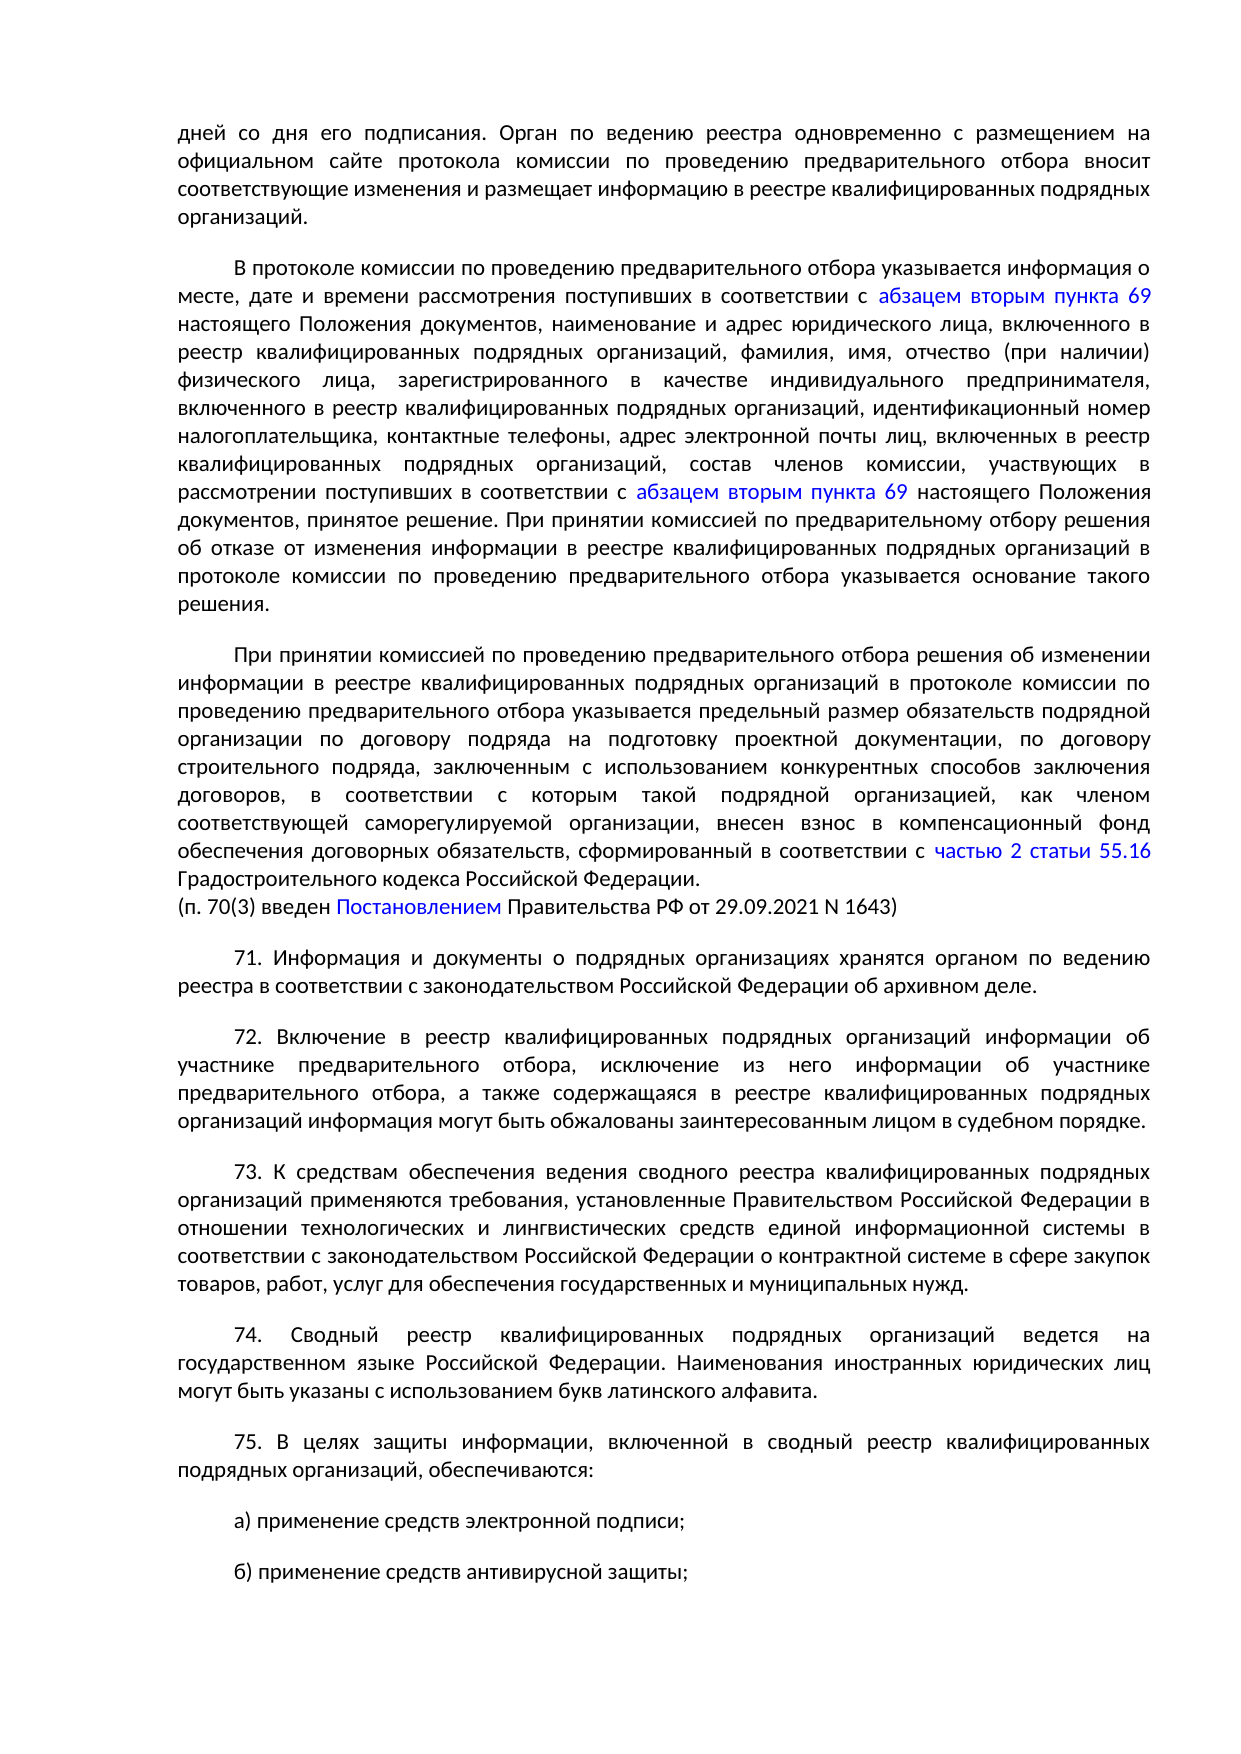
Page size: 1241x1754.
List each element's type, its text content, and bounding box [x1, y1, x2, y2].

text б) применение средств антивирусной защиты; [177, 1557, 1152, 1585]
text 75. В целях защиты информации, включенной в сводный реестр квалифицированных подрядных организаций, обеспечиваются: [177, 1427, 1152, 1483]
text 71. Информация и документы о подрядных организациях хранятся органом по ведению реестра в соответствии с законодательством Российской Федерации об архивном деле. [177, 943, 1152, 999]
text (п. 70(3) введен Постановлением Правительства РФ от 29.09.2021 N 1643) [177, 892, 1152, 921]
text а) применение средств электронной подписи; [177, 1506, 1152, 1534]
text При принятии комиссией по проведению предварительного отбора решения об изменении информации в реестре квалифицированных подрядных организаций в протоколе комиссии по проведению предварительного отбора указывается предельный размер обязательств подрядной организации по договору подряда на подготовку проектной документации, по договору строительного подряда, заключенным с использованием конкурентных способов заключения договоров, в соответствии с которым такой подрядной организацией, как членом соответствующей саморегулируемой организации, внесен взнос в компенсационный фонд обеспечения договорных обязательств, сформированный в соответствии с частью 2 статьи 55.16 Градостроительного кодекса Российской Федерации. [177, 640, 1152, 892]
text В протоколе комиссии по проведению предварительного отбора указывается информация о месте, дате и времени рассмотрения поступивших в соответствии с абзацем вторым пункта 69 настоящего Положения документов, наименование и адрес юридического лица, включенного в реестр квалифицированных подрядных организаций, фамилия, имя, отчество (при наличии) физического лица, зарегистрированного в качестве индивидуального предпринимателя, включенного в реестр квалифицированных подрядных организаций, идентификационный номер налогоплательщика, контактные телефоны, адрес электронной почты лиц, включенных в реестр квалифицированных подрядных организаций, состав членов комиссии, участвующих в рассмотрении поступивших в соответствии с абзацем вторым пункта 69 настоящего Положения документов, принятое решение. При принятии комиссией по предварительному отбору решения об отказе от изменения информации в реестре квалифицированных подрядных организаций в протоколе комиссии по проведению предварительного отбора указывается основание такого решения. [177, 253, 1152, 617]
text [177, 118, 1152, 230]
text 74. Сводный реестр квалифицированных подрядных организаций ведется на государственном языке Российской Федерации. Наименования иностранных юридических лиц могут быть указаны с использованием букв латинского алфавита. [177, 1320, 1152, 1404]
text 73. К средствам обеспечения ведения сводного реестра квалифицированных подрядных организаций применяются требования, установленные Правительством Российской Федерации в отношении технологических и лингвистических средств единой информационной системы в соответствии с законодательством Российской Федерации о контрактной системе в сфере закупок товаров, работ, услуг для обеспечения государственных и муниципальных нужд. [177, 1157, 1152, 1297]
text 72. Включение в реестр квалифицированных подрядных организаций информации об участнике предварительного отбора, исключение из него информации об участнике предварительного отбора, а также содержащаяся в реестре квалифицированных подрядных организаций информация могут быть обжалованы заинтересованным лицом в судебном порядке. [177, 1022, 1152, 1134]
